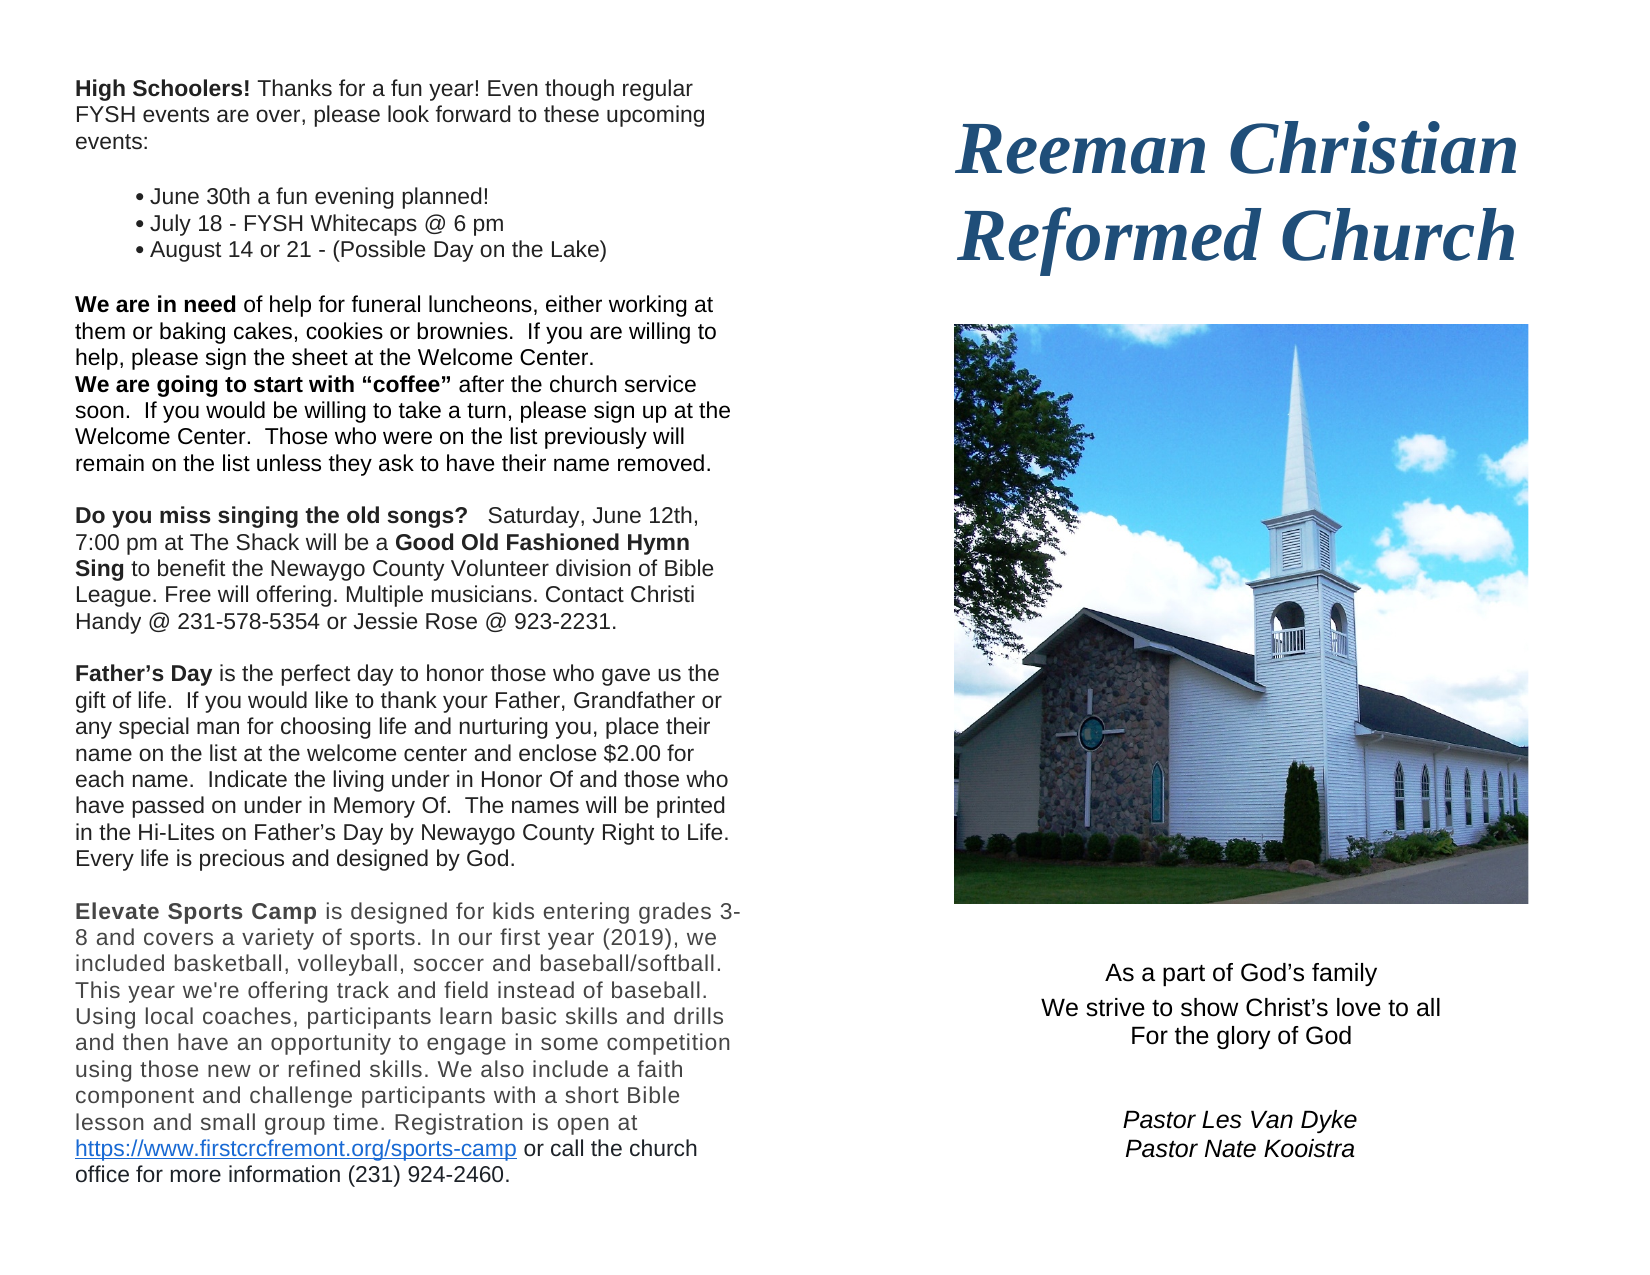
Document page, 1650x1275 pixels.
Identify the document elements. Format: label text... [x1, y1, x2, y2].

list June 30th a fun evening planned! [136, 183, 742, 209]
text Elevate Sports Camp is designed for kids entering grades 3-8 and covers a variety of sports. In our first year (2019), we included basketball, volleyball, soccer and baseball/softball. This year we're offering track and field instead of baseball. Using local coaches, participants learn basic skills and drills and then have an opportunity to engage in some competition using those new or refined skills. We also include a faith component and challenge participants with a short Bible lesson and small group time. Registration is open at https://www.firstcrcfremont.org/sports-camp or call the church office for more information (231) 924-2460. [75, 898, 742, 1187]
text Pastor Les Van Dyke [907, 1105, 1575, 1134]
text We are in need of help for funeral luncheons, either working at them or baking cakes, cookies or brownies. If you are willing to help, please sign the sheet at the Welcome Center. [75, 291, 742, 371]
text High Schoolers! Thanks for a fun year! Even though regular FYSH events are over, please look forward to these upcoming events: [75, 75, 742, 154]
list August 14 or 21 - (Possible Day on the Lake) [136, 236, 742, 262]
text For the glory of God [907, 1021, 1575, 1050]
text We strive to show Christ’s love to all [907, 993, 1575, 1021]
subtitle As a part of God’s family [907, 958, 1575, 986]
text Father’s Day is the perfect day to honor those who gave us the gift of life. If you would like to thank your Father, Grandfather or any special man for choosing life and nurturing you, place their name on the list at the welcome center and enclose $2.00 for each name. Indicate the living under in Honor Of and those who have passed on under in Memory Of. The names will be printed in the Hi-Lites on Father’s Day by Newaygo County Right to Life. Every life is precious and designed by God. [75, 660, 742, 871]
text Pastor Nate Kooistra [907, 1134, 1575, 1163]
text Reeman Christian Reformed Church [907, 104, 1575, 276]
list July 18 - FYSH Whitecaps @ 6 pm [136, 209, 742, 236]
text We are going to start with “coffee” after the church service soon. If you would be willing to take a turn, please sign up at the Welcome Center. Those who were on the list previously will remain on the list unless they ask to have their name removed. [75, 371, 742, 476]
picture [954, 324, 1529, 904]
